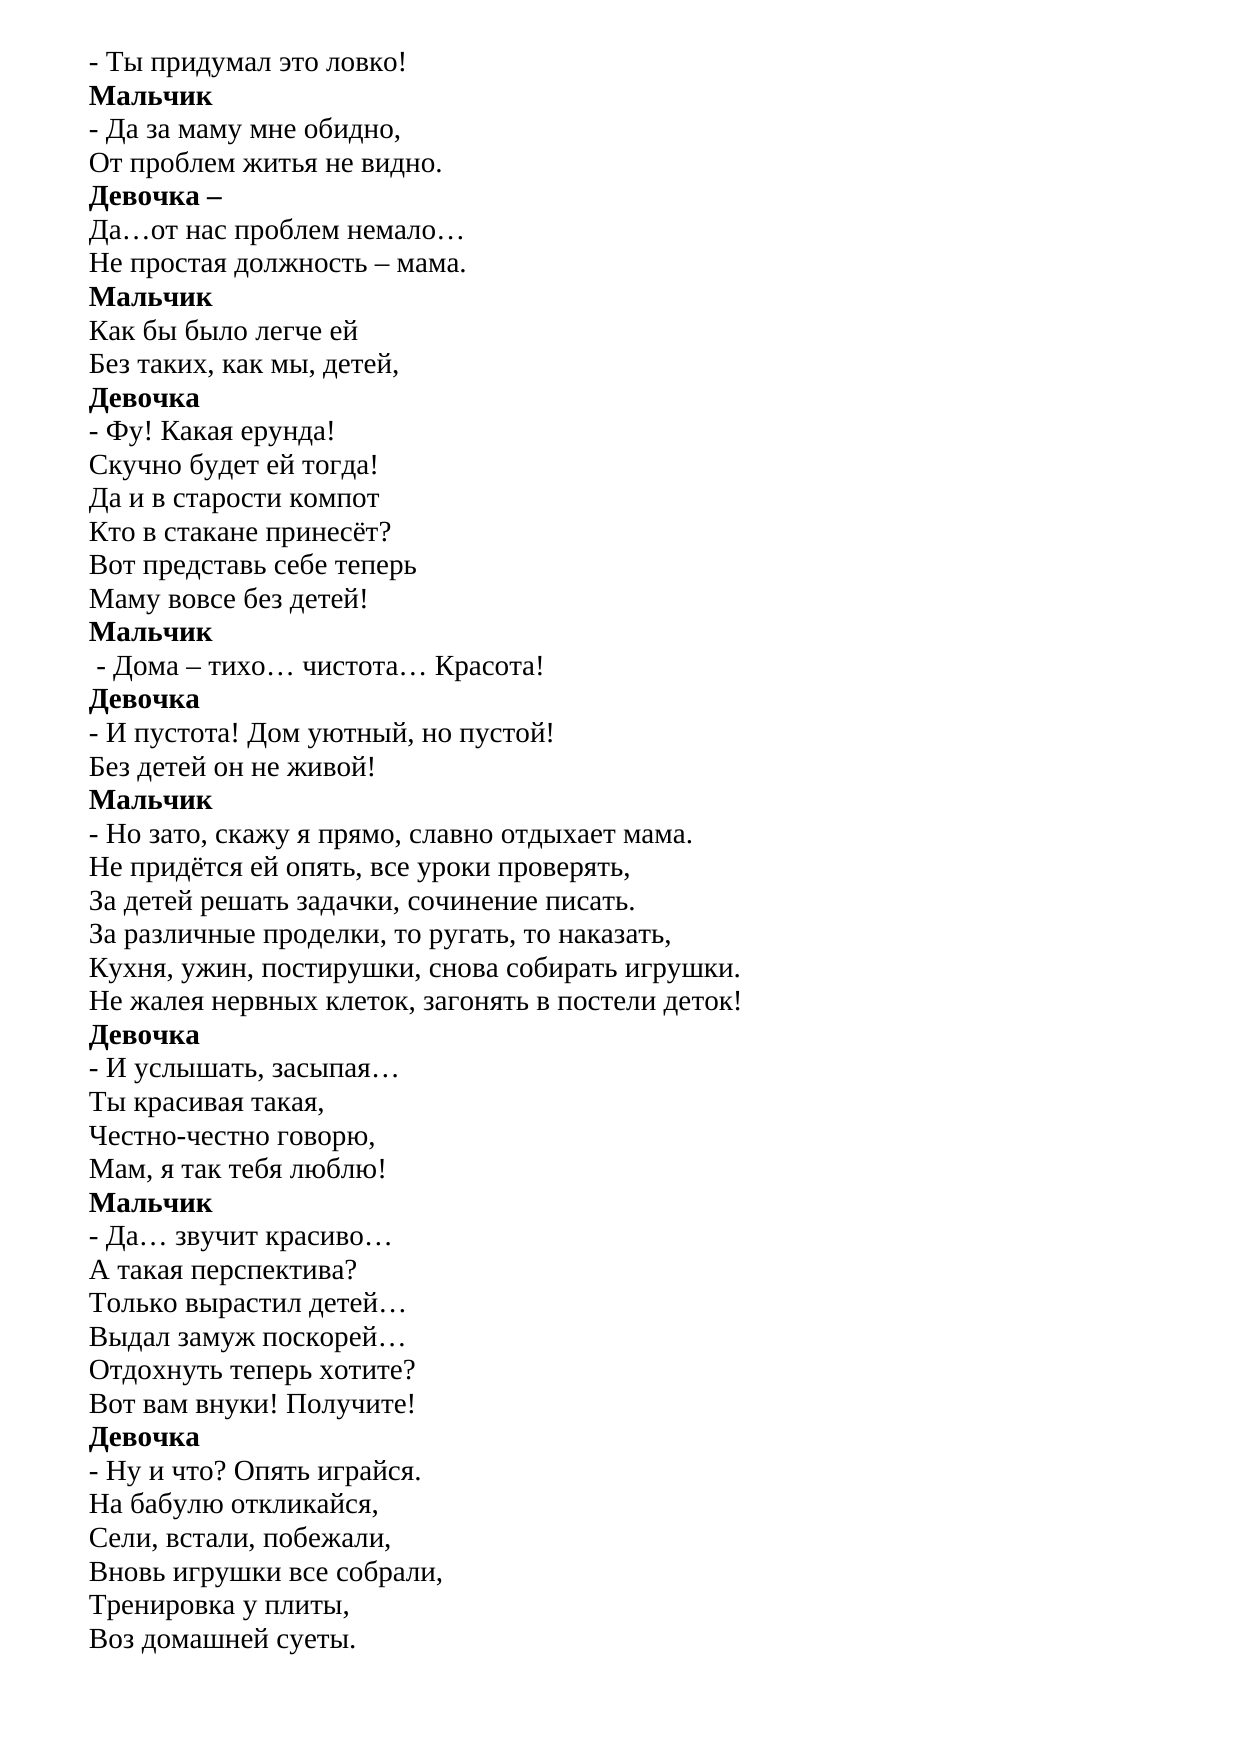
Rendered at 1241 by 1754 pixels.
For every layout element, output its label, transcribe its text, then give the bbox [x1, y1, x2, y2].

text - Ты придумал это ловко! [89, 44, 1152, 78]
text Как бы было легче ей Без таких, как мы, детей, [89, 313, 1152, 380]
text - Дома – тихо… чистота… Красота! [89, 648, 1152, 682]
text - Да… звучит красиво… А такая перспектива? Только вырастил детей… Выдал замуж поскорей… Отдохнуть теперь хотите? Вот вам внуки! Получите! [89, 1218, 1152, 1419]
text Девочка [89, 380, 1152, 413]
text Девочка [89, 1419, 1152, 1453]
text Мальчик [89, 279, 1152, 313]
text Мальчик [89, 614, 1152, 648]
text Девочка [89, 682, 1152, 715]
text - Да за маму мне обидно, От проблем житья не видно. [89, 111, 1152, 178]
text Девочка [89, 1017, 1152, 1051]
text Мальчик [89, 782, 1152, 816]
text Мальчик [89, 1185, 1152, 1218]
text Да…от нас проблем немало… Не простая должность – мама. [89, 212, 1152, 279]
text Мальчик [89, 78, 1152, 111]
text - Фу! Какая ерунда! Скучно будет ей тогда! Да и в старости компот Кто в стакане принесёт? Вот представь себе теперь Маму вовсе без детей! [89, 413, 1152, 614]
text - Ну и что? Опять играйся. На бабулю откликайся, Сели, встали, побежали, Вновь игрушки все собрали, Тренировка у плиты, Воз домашней суеты. [89, 1453, 1152, 1654]
text - И услышать, засыпая… Ты красивая такая, Честно-честно говорю, Мам, я так тебя люблю! [89, 1051, 1152, 1185]
text - И пустота! Дом уютный, но пустой! Без детей он не живой! [89, 715, 1152, 782]
text - Но зато, скажу я прямо, славно отдыхает мама. Не придётся ей опять, все уроки проверять, За детей решать задачки, сочинение писать. За различные проделки, то ругать, то наказать, Кухня, ужин, постирушки, снова собирать игрушки. Не жалея нервных клеток, загонять в постели деток! [89, 816, 1152, 1017]
text Девочка – [89, 178, 1152, 212]
